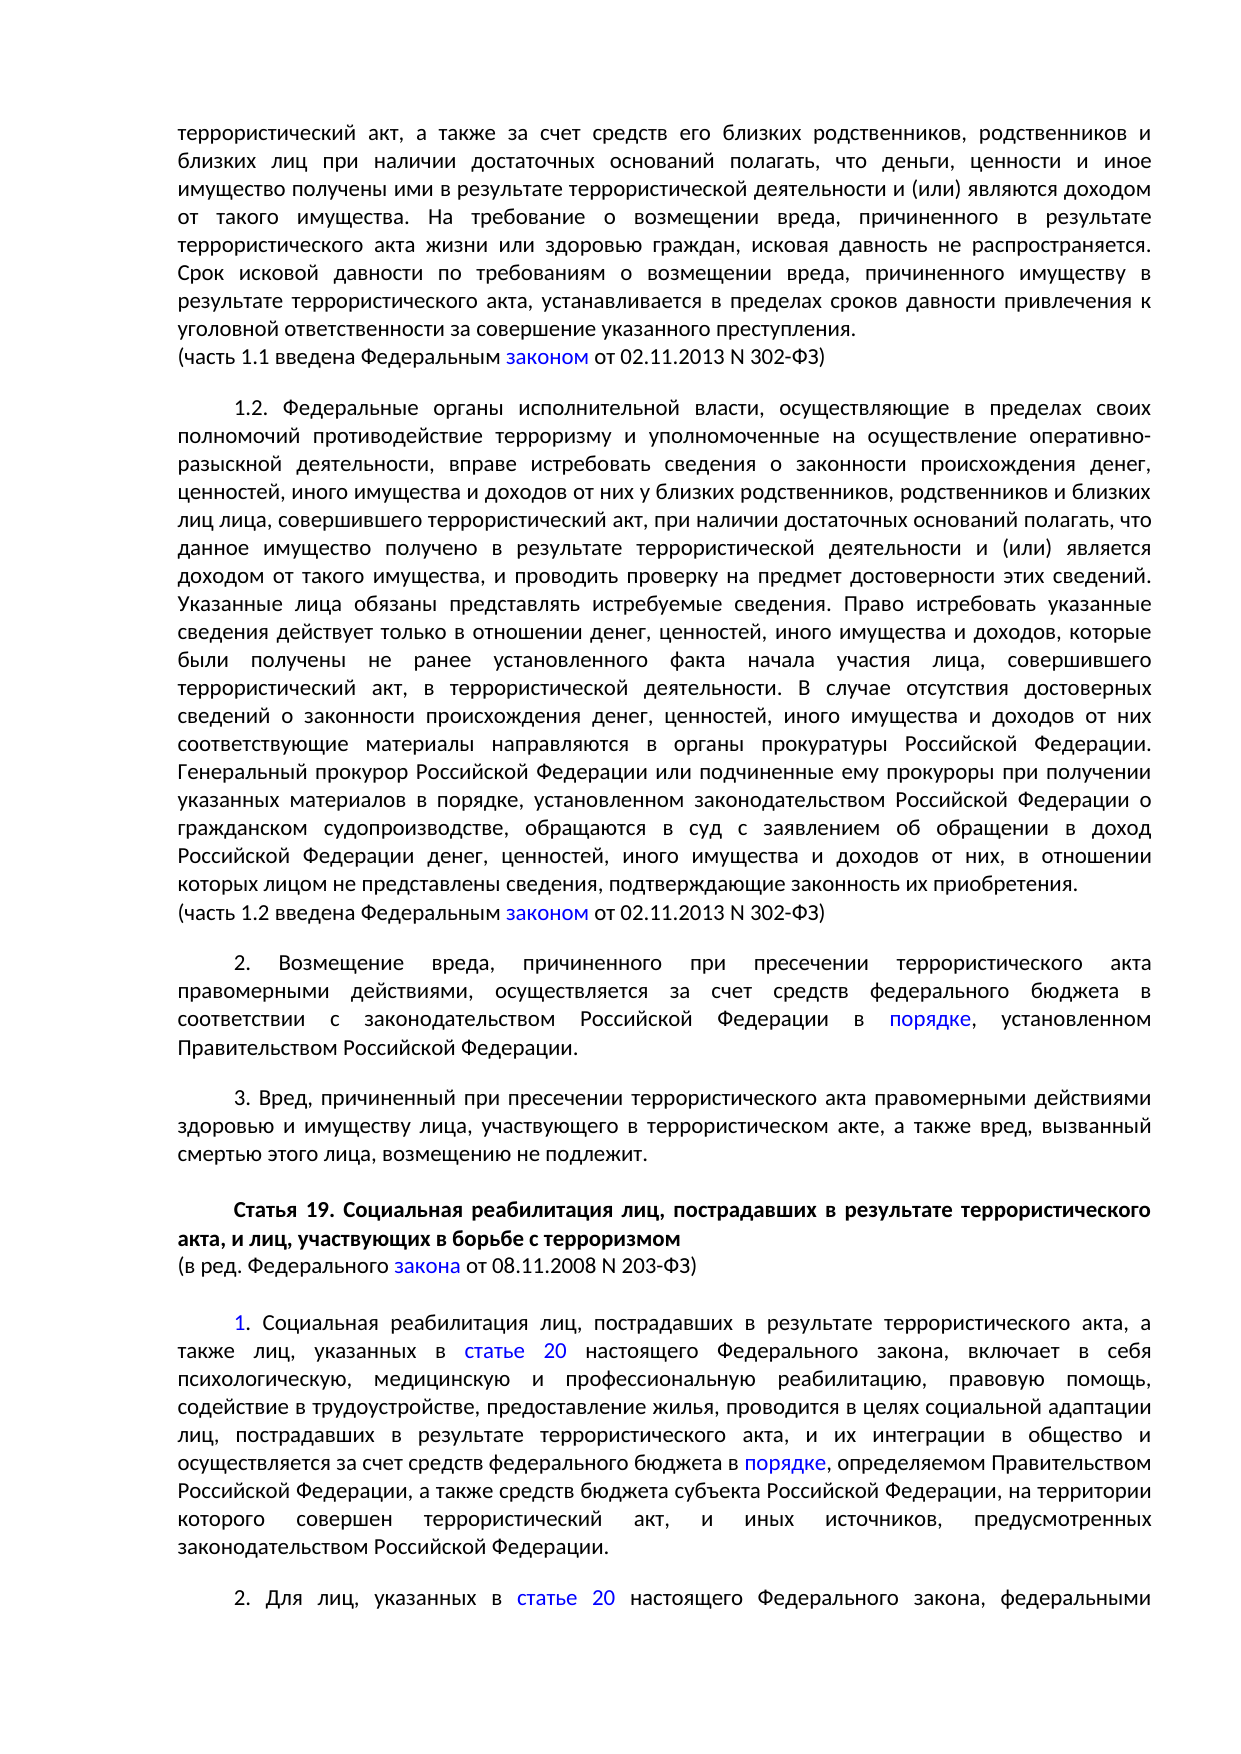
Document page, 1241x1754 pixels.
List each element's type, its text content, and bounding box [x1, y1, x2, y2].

text (часть 1.1 введена Федеральным законом от 02.11.2013 N 302-ФЗ) [177, 342, 1152, 370]
title Статья 19. Социальная реабилитация лиц, пострадавших в результате террористического акта, и лиц, участвующих в борьбе с терроризмом [177, 1196, 1152, 1252]
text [177, 1583, 1152, 1611]
text 1.2. Федеральные органы исполнительной власти, осуществляющие в пределах своих полномочий противодействие терроризму и уполномоченные на осуществление оперативно-разыскной деятельности, вправе истребовать сведения о законности происхождения денег, ценностей, иного имущества и доходов от них у близких родственников, родственников и близких лиц лица, совершившего террористический акт, при наличии достаточных оснований полагать, что данное имущество получено в результате террористической деятельности и (или) является доходом от такого имущества, и проводить проверку на предмет достоверности этих сведений. Указанные лица обязаны представлять истребуемые сведения. Право истребовать указанные сведения действует только в отношении денег, ценностей, иного имущества и доходов, которые были получены не ранее установленного факта начала участия лица, совершившего террористический акт, в террористической деятельности. В случае отсутствия достоверных сведений о законности происхождения денег, ценностей, иного имущества и доходов от них соответствующие материалы направляются в органы прокуратуры Российской Федерации. Генеральный прокурор Российской Федерации или подчиненные ему прокуроры при получении указанных материалов в порядке, установленном законодательством Российской Федерации о гражданском судопроизводстве, обращаются в суд с заявлением об обращении в доход Российской Федерации денег, ценностей, иного имущества и доходов от них, в отношении которых лицом не представлены сведения, подтверждающие законность их приобретения. [177, 393, 1152, 898]
text 1. Социальная реабилитация лиц, пострадавших в результате террористического акта, а также лиц, указанных в статье 20 настоящего Федерального закона, включает в себя психологическую, медицинскую и профессиональную реабилитацию, правовую помощь, содействие в трудоустройстве, предоставление жилья, проводится в целях социальной адаптации лиц, пострадавших в результате террористического акта, и их интеграции в общество и осуществляется за счет средств федерального бюджета в порядке, определяемом Правительством Российской Федерации, а также средств бюджета субъекта Российской Федерации, на территории которого совершен террористический акт, и иных источников, предусмотренных законодательством Российской Федерации. [177, 1308, 1152, 1560]
text 3. Вред, причиненный при пресечении террористического акта правомерными действиями здоровью и имуществу лица, участвующего в террористическом акте, а также вред, вызванный смертью этого лица, возмещению не подлежит. [177, 1083, 1152, 1168]
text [177, 118, 1152, 342]
text (в ред. Федерального закона от 08.11.2008 N 203-ФЗ) [177, 1252, 1152, 1280]
text 2. Возмещение вреда, причиненного при пресечении террористического акта правомерными действиями, осуществляется за счет средств федерального бюджета в соответствии с законодательством Российской Федерации в порядке, установленном Правительством Российской Федерации. [177, 948, 1152, 1061]
text (часть 1.2 введена Федеральным законом от 02.11.2013 N 302-ФЗ) [177, 898, 1152, 926]
